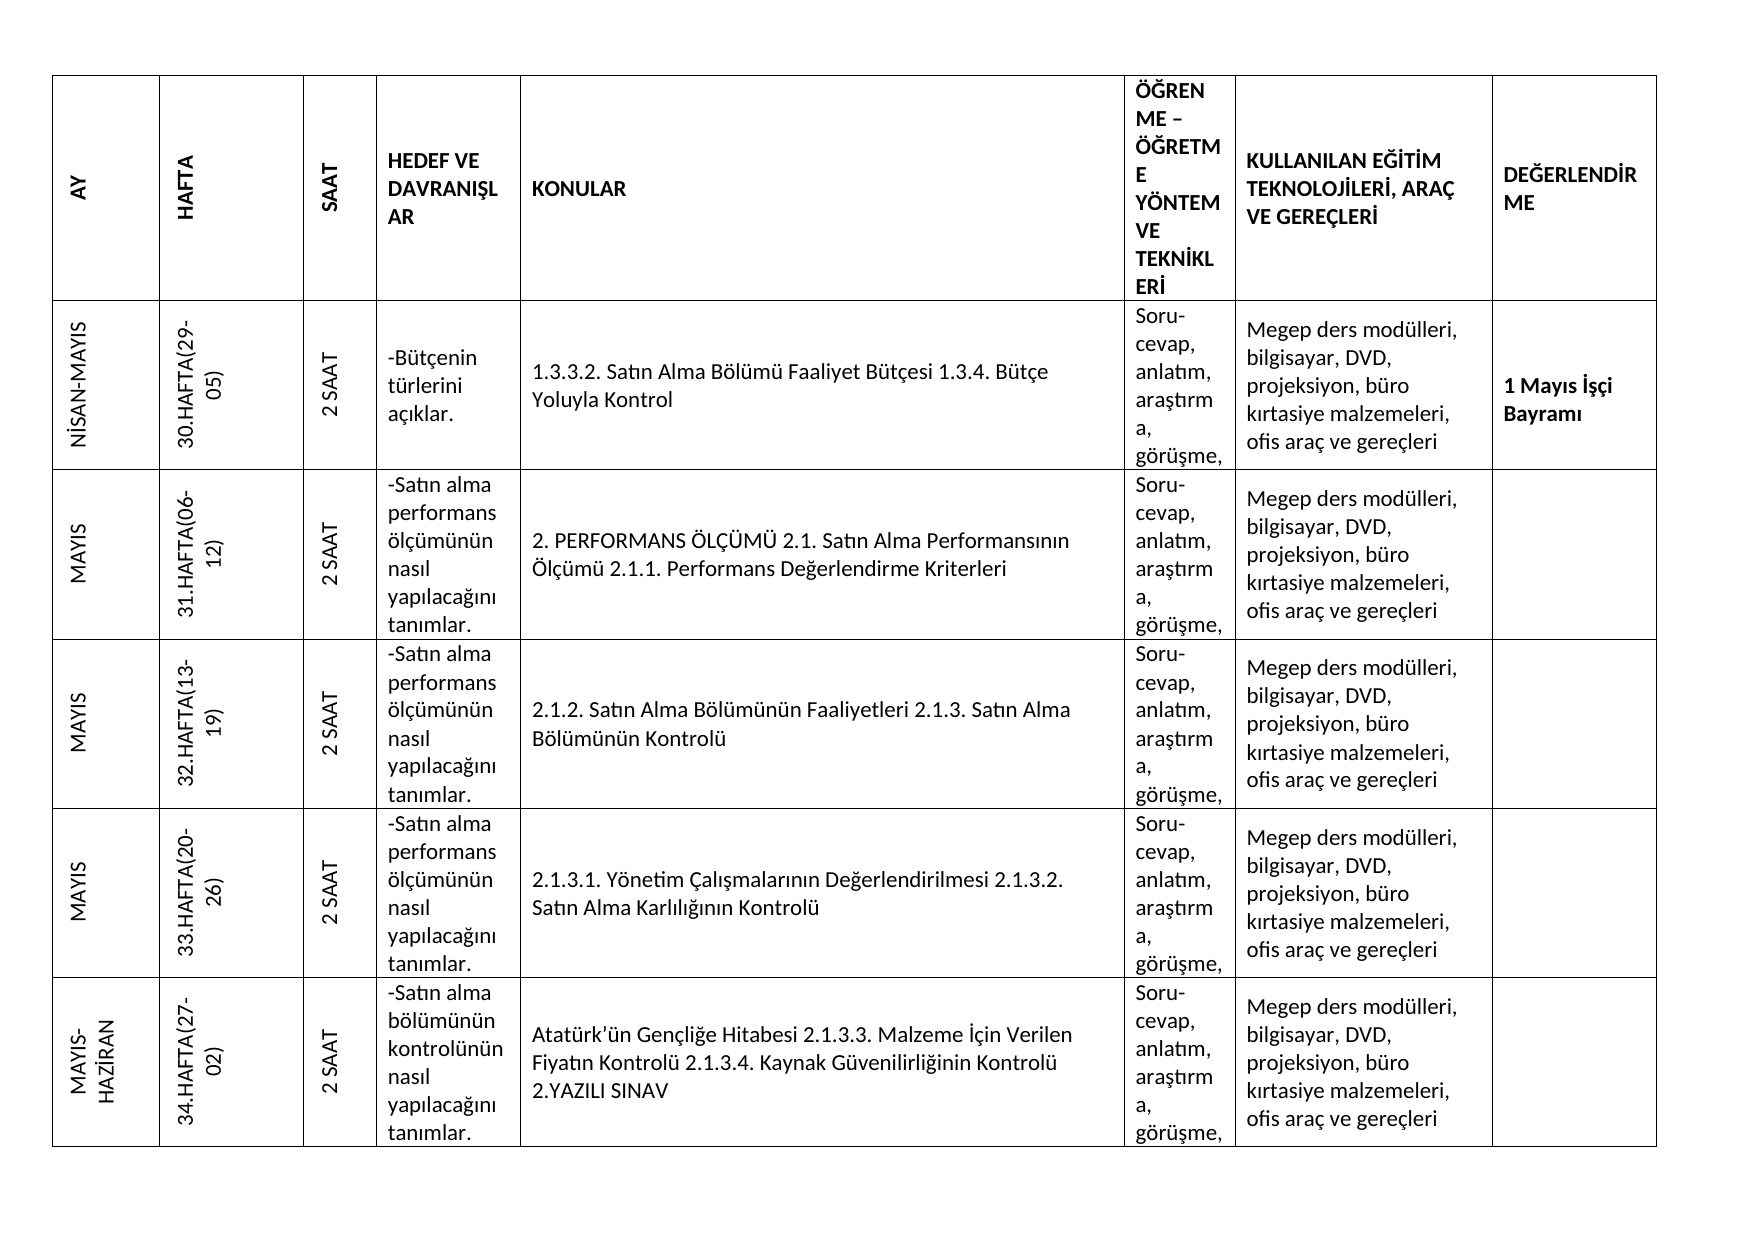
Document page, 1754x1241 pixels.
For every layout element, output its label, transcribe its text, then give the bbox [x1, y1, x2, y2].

table_cell 2 SAAT [304, 640, 376, 808]
table_cell 2 SAAT [304, 470, 376, 638]
table_cell 30.HAFTA(29-05) [160, 301, 303, 469]
table_cell Soru-cevap, anlatım, araştırma, görüşme, [1125, 470, 1235, 638]
table_cell Megep ders modülleri, bilgisayar, DVD, projeksiyon, büro kırtasiye malzemeleri, ofis araç ve gereçleri [1236, 470, 1492, 638]
table_cell Megep ders modülleri, bilgisayar, DVD, projeksiyon, büro kırtasiye malzemeleri, ofis araç ve gereçleri [1236, 640, 1492, 808]
table_cell NİSAN-MAYIS [53, 301, 159, 469]
table_cell -Satın alma performans ölçümünün nasıl yapılacağını tanımlar. [377, 640, 520, 808]
table_cell 31.HAFTA(06-12) [160, 470, 303, 638]
table_cell Soru-cevap, anlatım, araştırma, görüşme, [1125, 640, 1235, 808]
table_cell 2 SAAT [304, 301, 376, 469]
table_cell 2 SAAT [304, 809, 376, 977]
table_cell 34.HAFTA(27-02) [160, 978, 303, 1146]
table_header AY [53, 76, 159, 300]
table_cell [1125, 301, 1235, 469]
table_header HEDEF VE DAVRANIŞLAR [377, 76, 520, 300]
table_header SAAT [304, 76, 376, 300]
table_cell MAYIS [53, 470, 159, 638]
table_header HAFTA [160, 76, 303, 300]
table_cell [1236, 301, 1492, 469]
table_cell 1.3.3.2. Satın Alma Bölümü Faaliyet Bütçesi 1.3.4. Bütçe Yoluyla Kontrol [521, 301, 1124, 469]
table_cell [1493, 978, 1656, 1146]
table_header KONULAR [521, 76, 1124, 300]
table_cell 2.1.3.1. Yönetim Çalışmalarının Değerlendirilmesi 2.1.3.2. Satın Alma Karlılığının Kontrolü [521, 809, 1124, 977]
table_cell 2. PERFORMANS ÖLÇÜMÜ 2.1. Satın Alma Performansının Ölçümü 2.1.1. Performans Değerlendirme Kriterleri [521, 470, 1124, 638]
table_header KULLANILAN EĞİTİM TEKNOLOJİLERİ, ARAÇ VE GEREÇLERİ [1236, 76, 1492, 300]
table_cell MAYIS [53, 809, 159, 977]
table_cell 2 SAAT [304, 978, 376, 1146]
table_cell -Satın alma performans ölçümünün nasıl yapılacağını tanımlar. [377, 470, 520, 638]
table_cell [377, 978, 520, 1146]
table_cell 32.HAFTA(13-19) [160, 640, 303, 808]
table_cell -Satın alma performans ölçümünün nasıl yapılacağını tanımlar. [377, 809, 520, 977]
table_cell 1 Mayıs İşçi Bayramı [1493, 301, 1656, 469]
table_cell MAYIS [53, 640, 159, 808]
table_cell Soru-cevap, anlatım, araştırma, görüşme, [1125, 809, 1235, 977]
table_cell [1493, 640, 1656, 808]
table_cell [1236, 978, 1492, 1146]
table_cell MAYIS-HAZİRAN [53, 978, 159, 1146]
table_cell Megep ders modülleri, bilgisayar, DVD, projeksiyon, büro kırtasiye malzemeleri, ofis araç ve gereçleri [1236, 809, 1492, 977]
table_cell [1493, 470, 1656, 638]
table_cell -Bütçenin türlerini açıklar. [377, 301, 520, 469]
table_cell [1125, 978, 1235, 1146]
table_cell Atatürk’ün Gençliğe Hitabesi 2.1.3.3. Malzeme İçin Verilen Fiyatın Kontrolü 2.1.3.4. Kaynak Güvenilirliğinin Kontrolü 2.YAZILI SINAV [521, 978, 1124, 1146]
table_header DEĞERLENDİRME [1493, 76, 1656, 300]
table_cell [1493, 809, 1656, 977]
table_cell 2.1.2. Satın Alma Bölümünün Faaliyetleri 2.1.3. Satın Alma Bölümünün Kontrolü [521, 640, 1124, 808]
table_cell 33.HAFTA(20-26) [160, 809, 303, 977]
table_header ÖĞRENME – ÖĞRETME YÖNTEM VE TEKNİKLERİ [1125, 76, 1235, 300]
